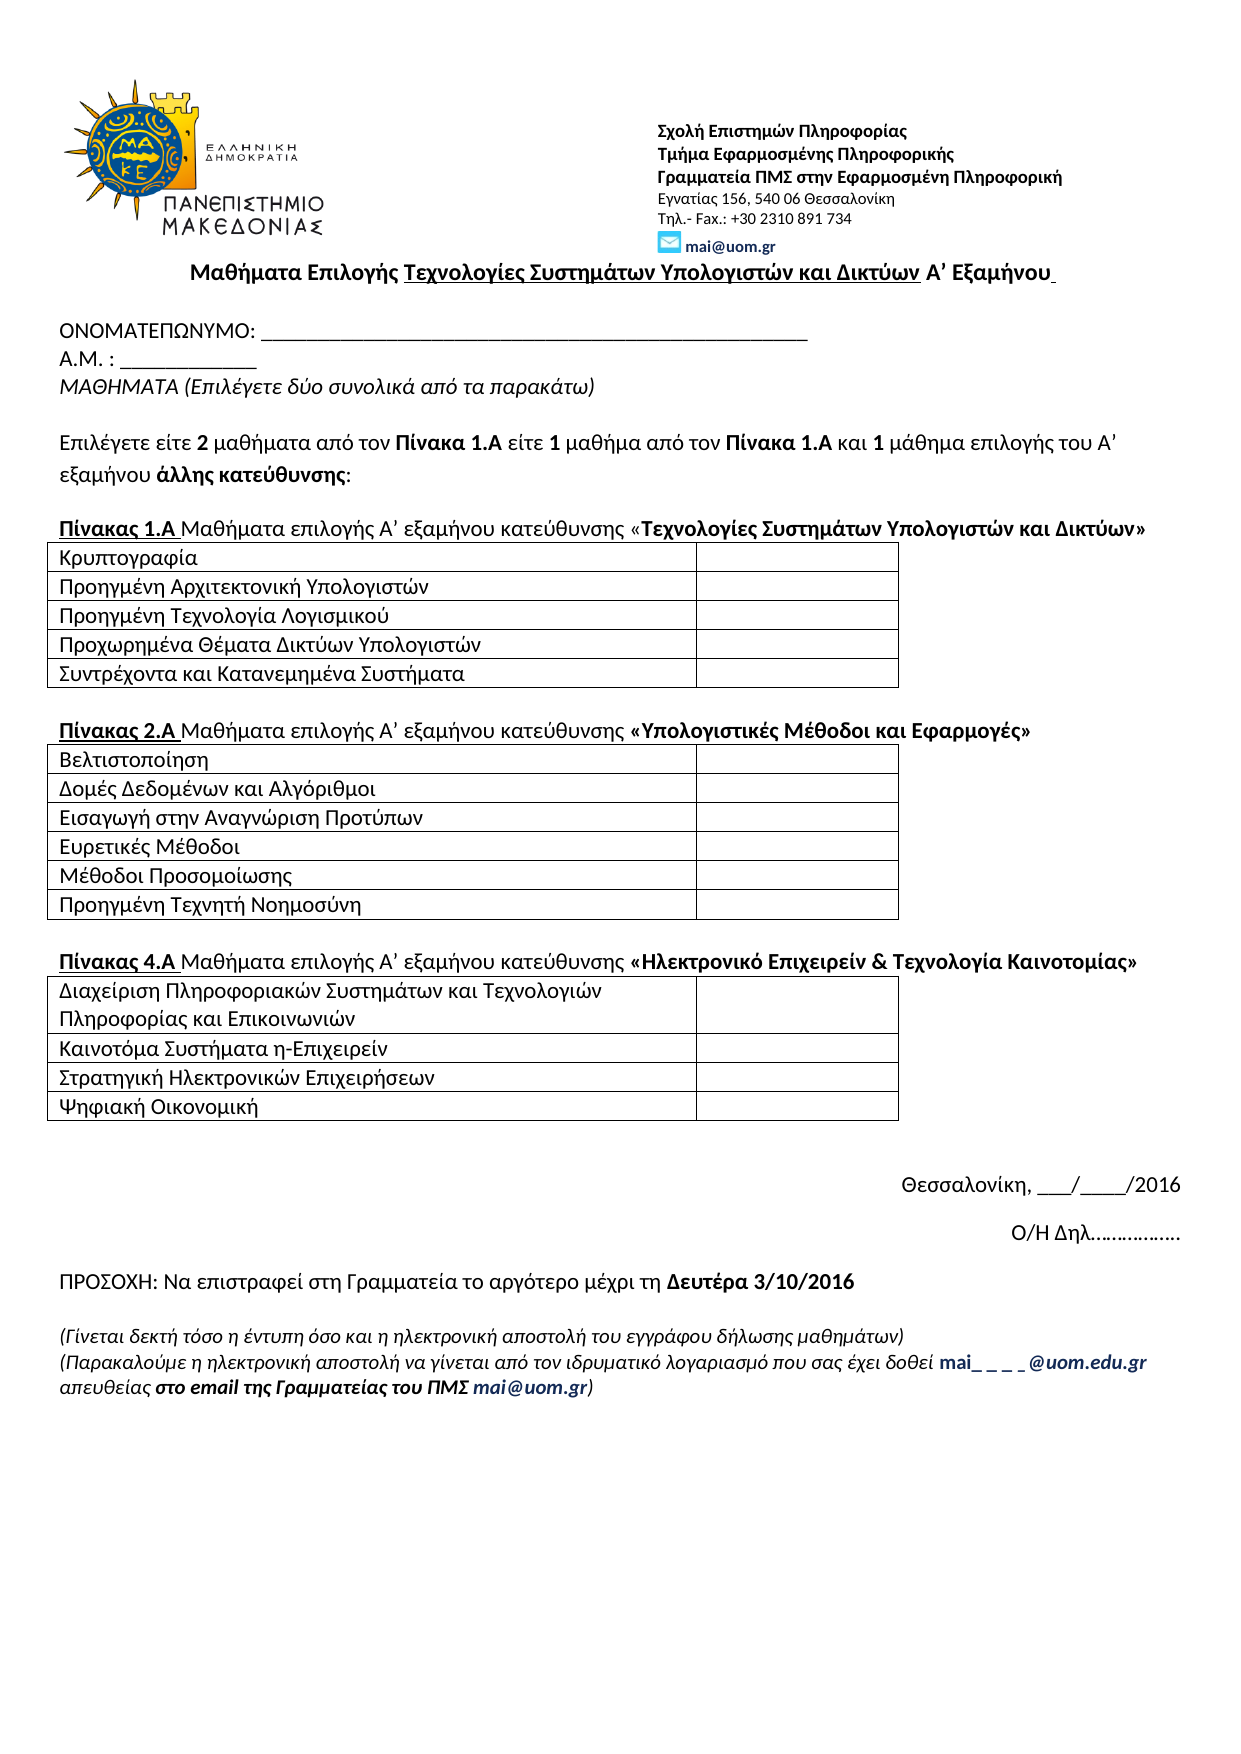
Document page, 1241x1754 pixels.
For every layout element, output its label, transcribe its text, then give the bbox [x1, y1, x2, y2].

table_cell Προχωρημένα Θέματα Δικτύων Υπολογιστών [48, 630, 696, 658]
table_header Κρυπτογραφία [48, 543, 696, 571]
table_cell [697, 861, 898, 889]
table_cell Προηγμένη Τεχνολογία Λογισμικού [48, 601, 696, 629]
table_header [697, 745, 898, 773]
text Μαθήματα Επιλογής Τεχνολογίες Συστημάτων Υπολογιστών και Δικτύων Α’ Εξαμήνου [59, 257, 1181, 286]
table_cell Προηγμένη Τεχνητή Νοημοσύνη [48, 890, 696, 918]
text Επιλέγετε είτε 2 μαθήματα από τον Πίνακα 1.Α είτε 1 μαθήμα από τον Πίνακα 1.Α και 1 μάθημα επιλογής του Α’ εξαμήνου άλλης κατεύθυνσης: [59, 428, 1181, 489]
text Σχολή Επιστημών Πληροφορίας [658, 119, 1240, 142]
text Ο/Η Δηλ…………….. [59, 1218, 1181, 1247]
text Πίνακας 4.Α Μαθήματα επιλογής Α’ εξαμήνου κατεύθυνσης «Ηλεκτρονικό Επιχειρείν & Τεχνολογία Καινοτομίας» [59, 947, 1181, 976]
table_header Βελτιστοποίηση [48, 745, 696, 773]
text Πίνακας 1.Α Μαθήματα επιλογής Α’ εξαμήνου κατεύθυνσης «Τεχνολογίες Συστημάτων Υπολογιστών και Δικτύων» [59, 514, 1181, 542]
table_header [697, 977, 898, 1033]
table_cell [697, 803, 898, 831]
text Tηλ.- Fax.: +30 2310 891 734 [658, 208, 1240, 228]
table_header Διαχείριση Πληροφοριακών Συστημάτων και Τεχνολογιών Πληροφορίας και Επικοινωνιών [48, 977, 696, 1033]
table_cell [697, 890, 898, 918]
picture [657, 231, 682, 253]
table_cell [697, 572, 898, 600]
picture [59, 75, 328, 240]
text Γραμματεία ΠΜΣ στην Εφαρμοσμένη Πληροφορική [658, 165, 1240, 188]
text Εγνατίας 156, 540 06 Θεσσαλονίκη [658, 188, 1240, 208]
table_cell [697, 1034, 898, 1062]
table_cell Καινοτόμα Συστήματα η-Επιχειρείν [48, 1034, 696, 1062]
text (Γίνεται δεκτή τόσο η έντυπη όσο και η ηλεκτρονική αποστολή του εγγράφου δήλωσης μαθημάτων) [59, 1323, 1181, 1349]
text ΜΑΘΗΜΑΤΑ (Επιλέγετε δύο συνολικά από τα παρακάτω) [59, 372, 1181, 400]
table_cell Ψηφιακή Οικονομική [48, 1092, 696, 1120]
table_cell Δομές Δεδομένων και Αλγόριθμοι [48, 774, 696, 802]
text ΠΡΟΣΟΧΗ: Να επιστραφεί στη Γραμματεία το αργότερο μέχρι τη Δευτέρα 3/10/2016 [59, 1267, 1181, 1295]
table_cell [697, 601, 898, 629]
table_cell [697, 832, 898, 860]
table_cell [697, 1063, 898, 1091]
table_cell [697, 774, 898, 802]
table_cell Μέθοδοι Προσομοίωσης [48, 861, 696, 889]
table_cell [697, 659, 898, 687]
table_cell Συντρέχοντα και Κατανεμημένα Συστήματα [48, 659, 696, 687]
table_cell [697, 1092, 898, 1120]
table_cell Εισαγωγή στην Αναγνώριση Προτύπων [48, 803, 696, 831]
text (Παρακαλούμε η ηλεκτρονική αποστολή να γίνεται από τον ιδρυματικό λογαριασμό που σας έχει δοθεί mai_ _ _ _@uom.edu.gr απευθείας στο email της Γραμματείας του ΠΜΣ mai@uom.gr) [59, 1349, 1181, 1400]
text Α.Μ. : ____________ [59, 344, 1181, 372]
table_cell [697, 630, 898, 658]
text Πίνακας 2.Α Μαθήματα επιλογής Α’ εξαμήνου κατεύθυνσης «Υπολογιστικές Μέθοδοι και Εφαρμογές» [59, 716, 1181, 744]
text Θεσσαλονίκη, ___/____/2016 [59, 1170, 1181, 1198]
text ΟΝΟΜΑΤΕΠΩΝΥΜΟ: ________________________________________________ [59, 316, 1181, 344]
text Τμήμα Εφαρμοσμένης Πληροφορικής [658, 142, 1240, 165]
table_cell Στρατηγική Ηλεκτρονικών Επιχειρήσεων [48, 1063, 696, 1091]
text mai@uom.gr [658, 228, 1181, 257]
table_cell Προηγμένη Αρχιτεκτονική Υπολογιστών [48, 572, 696, 600]
table_header [697, 543, 898, 571]
table_cell Ευρετικές Μέθοδοι [48, 832, 696, 860]
